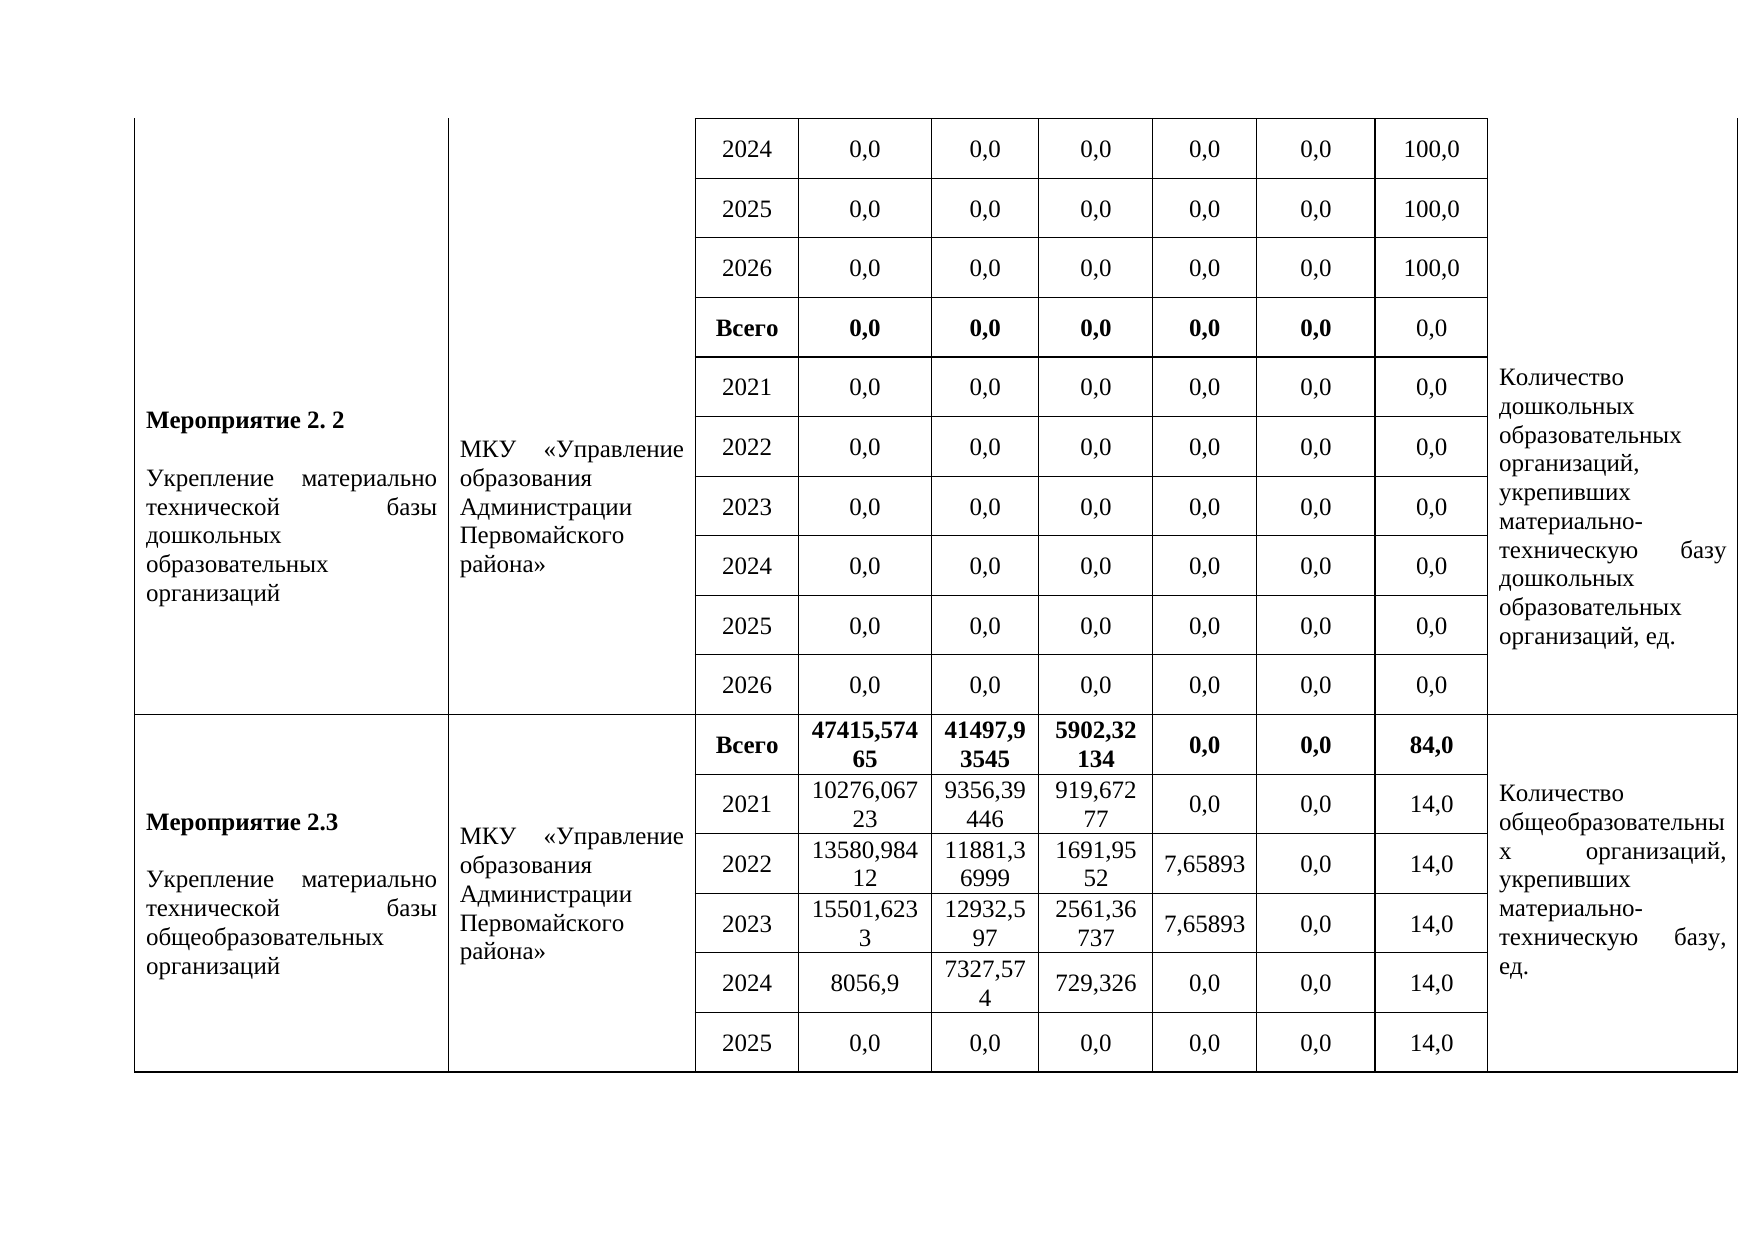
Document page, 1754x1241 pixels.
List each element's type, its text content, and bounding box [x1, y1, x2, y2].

table_cell 729,326 [1039, 953, 1152, 1012]
table_cell 5902,32134 [1039, 715, 1152, 773]
table_cell 0,0 [1153, 775, 1256, 833]
table_cell Всего [696, 298, 798, 356]
table_cell 0,0 [1257, 715, 1374, 773]
table_cell 47415,57465 [799, 715, 931, 773]
table_cell Количество дошкольных образовательных организаций, укрепивших материально- техническую базу дошкольных образовательных организаций, ед. [1488, 297, 1737, 714]
table_cell 0,0 [1153, 298, 1256, 356]
table_cell 2022 [696, 834, 798, 893]
table_cell 0,0 [1153, 953, 1256, 1012]
table_cell 2024 [696, 536, 798, 595]
table_cell 1691,9552 [1039, 834, 1152, 893]
table_cell 0,0 [1153, 477, 1256, 535]
table_cell 0,0 [932, 119, 1038, 178]
table_cell 0,0 [1039, 238, 1152, 297]
table_cell 0,0 [932, 238, 1038, 297]
table_cell 0,0 [1153, 119, 1256, 178]
table_cell 0,0 [1376, 596, 1487, 654]
table_cell 0,0 [1153, 655, 1256, 714]
table_cell 0,0 [932, 179, 1038, 237]
table_cell 0,0 [1039, 179, 1152, 237]
table_cell 0,0 [1257, 477, 1374, 535]
table_cell 0,0 [1153, 715, 1256, 773]
table_cell 0,0 [1039, 417, 1152, 476]
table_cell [449, 297, 695, 714]
table_cell 0,0 [799, 655, 931, 714]
table_cell 0,0 [1153, 417, 1256, 476]
table_cell 0,0 [1376, 536, 1487, 595]
table_cell 0,0 [932, 298, 1038, 356]
table_cell 13580,98412 [799, 834, 931, 893]
table_cell 100,0 [1376, 238, 1487, 297]
table_cell 0,0 [799, 417, 931, 476]
table_cell 0,0 [1039, 655, 1152, 714]
table_cell 2023 [696, 477, 798, 535]
table_cell 7,65893 [1153, 834, 1256, 893]
table_cell 0,0 [1376, 298, 1487, 356]
table_cell 0,0 [799, 119, 931, 178]
table_cell 14,0 [1376, 953, 1487, 1012]
table_cell 14,0 [1376, 1013, 1487, 1071]
table_cell 2023 [696, 894, 798, 952]
table_cell 0,0 [932, 655, 1038, 714]
table_cell 14,0 [1376, 775, 1487, 833]
table_cell 2025 [696, 179, 798, 237]
table_cell 2022 [696, 417, 798, 476]
table_cell 0,0 [1039, 298, 1152, 356]
table_cell 919,67277 [1039, 775, 1152, 833]
table_cell Мероприятие 2.3 Укрепление материально технической базы общеобразовательных организаций [135, 715, 448, 1071]
table_cell 0,0 [1257, 655, 1374, 714]
table_cell 0,0 [1376, 655, 1487, 714]
table_cell 0,0 [1257, 238, 1374, 297]
table_cell 2024 [696, 953, 798, 1012]
table_cell Количество общеобразовательных организаций, укрепивших материально- техническую базу, ед. [1488, 715, 1737, 1071]
table_cell 9356,39446 [932, 775, 1038, 833]
table_cell 0,0 [1376, 477, 1487, 535]
table_cell 0,0 [1153, 358, 1256, 416]
table_cell 100,0 [1376, 179, 1487, 237]
table_cell 0,0 [1039, 536, 1152, 595]
table_cell 8056,9 [799, 953, 931, 1012]
table_cell 0,0 [1153, 536, 1256, 595]
table_cell 0,0 [799, 358, 931, 416]
table_cell 0,0 [1257, 179, 1374, 237]
table_cell 0,0 [1257, 358, 1374, 416]
table_cell 0,0 [1257, 536, 1374, 595]
table_cell 0,0 [932, 358, 1038, 416]
table_cell 0,0 [1376, 417, 1487, 476]
table_cell 0,0 [1257, 775, 1374, 833]
table_cell 0,0 [1257, 417, 1374, 476]
table_cell 41497,93545 [932, 715, 1038, 773]
table_cell 7327,574 [932, 953, 1038, 1012]
table_cell 0,0 [932, 417, 1038, 476]
table_cell 0,0 [799, 298, 931, 356]
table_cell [449, 715, 695, 1071]
table_cell 2021 [696, 775, 798, 833]
table_cell 0,0 [1376, 358, 1487, 416]
table_cell 0,0 [932, 1013, 1038, 1071]
table_cell 0,0 [1257, 1013, 1374, 1071]
table_cell Мероприятие 2. 2 Укрепление материально технической базы дошкольных образовательных организаций [135, 297, 448, 714]
table_cell 0,0 [1257, 119, 1374, 178]
table_cell 11881,36999 [932, 834, 1038, 893]
table_cell 2026 [696, 238, 798, 297]
table_cell 100,0 [1376, 119, 1487, 178]
table_cell 0,0 [1039, 477, 1152, 535]
table_cell 0,0 [1257, 894, 1374, 952]
table_cell 14,0 [1376, 834, 1487, 893]
table_cell 0,0 [1039, 119, 1152, 178]
table_cell 2025 [696, 596, 798, 654]
table_cell 2025 [696, 1013, 798, 1071]
table_cell 0,0 [932, 596, 1038, 654]
table_cell 0,0 [1153, 179, 1256, 237]
table_cell 0,0 [799, 536, 931, 595]
table_cell 84,0 [1376, 715, 1487, 773]
table_cell 0,0 [799, 238, 931, 297]
table_cell 0,0 [932, 536, 1038, 595]
table_cell 0,0 [1257, 298, 1374, 356]
table_cell 0,0 [799, 477, 931, 535]
table_cell 0,0 [1039, 596, 1152, 654]
table_cell 0,0 [799, 596, 931, 654]
table_cell 2026 [696, 655, 798, 714]
table_cell 0,0 [1257, 834, 1374, 893]
table_cell 0,0 [1153, 596, 1256, 654]
table_cell 2561,36737 [1039, 894, 1152, 952]
table_cell 14,0 [1376, 894, 1487, 952]
table_cell 12932,597 [932, 894, 1038, 952]
table_cell 2021 [696, 358, 798, 416]
table_cell 15501,6233 [799, 894, 931, 952]
table_cell 0,0 [932, 477, 1038, 535]
table_cell Всего [696, 715, 798, 773]
table_cell 0,0 [1257, 953, 1374, 1012]
table_cell 0,0 [1257, 596, 1374, 654]
table_cell 0,0 [1153, 238, 1256, 297]
table_cell 0,0 [1153, 1013, 1256, 1071]
table_cell 7,65893 [1153, 894, 1256, 952]
table_cell 0,0 [799, 1013, 931, 1071]
table_cell 0,0 [1039, 1013, 1152, 1071]
table_cell 2024 [696, 119, 798, 178]
table_cell 10276,06723 [799, 775, 931, 833]
table_cell 0,0 [1039, 358, 1152, 416]
table_cell 0,0 [799, 179, 931, 237]
